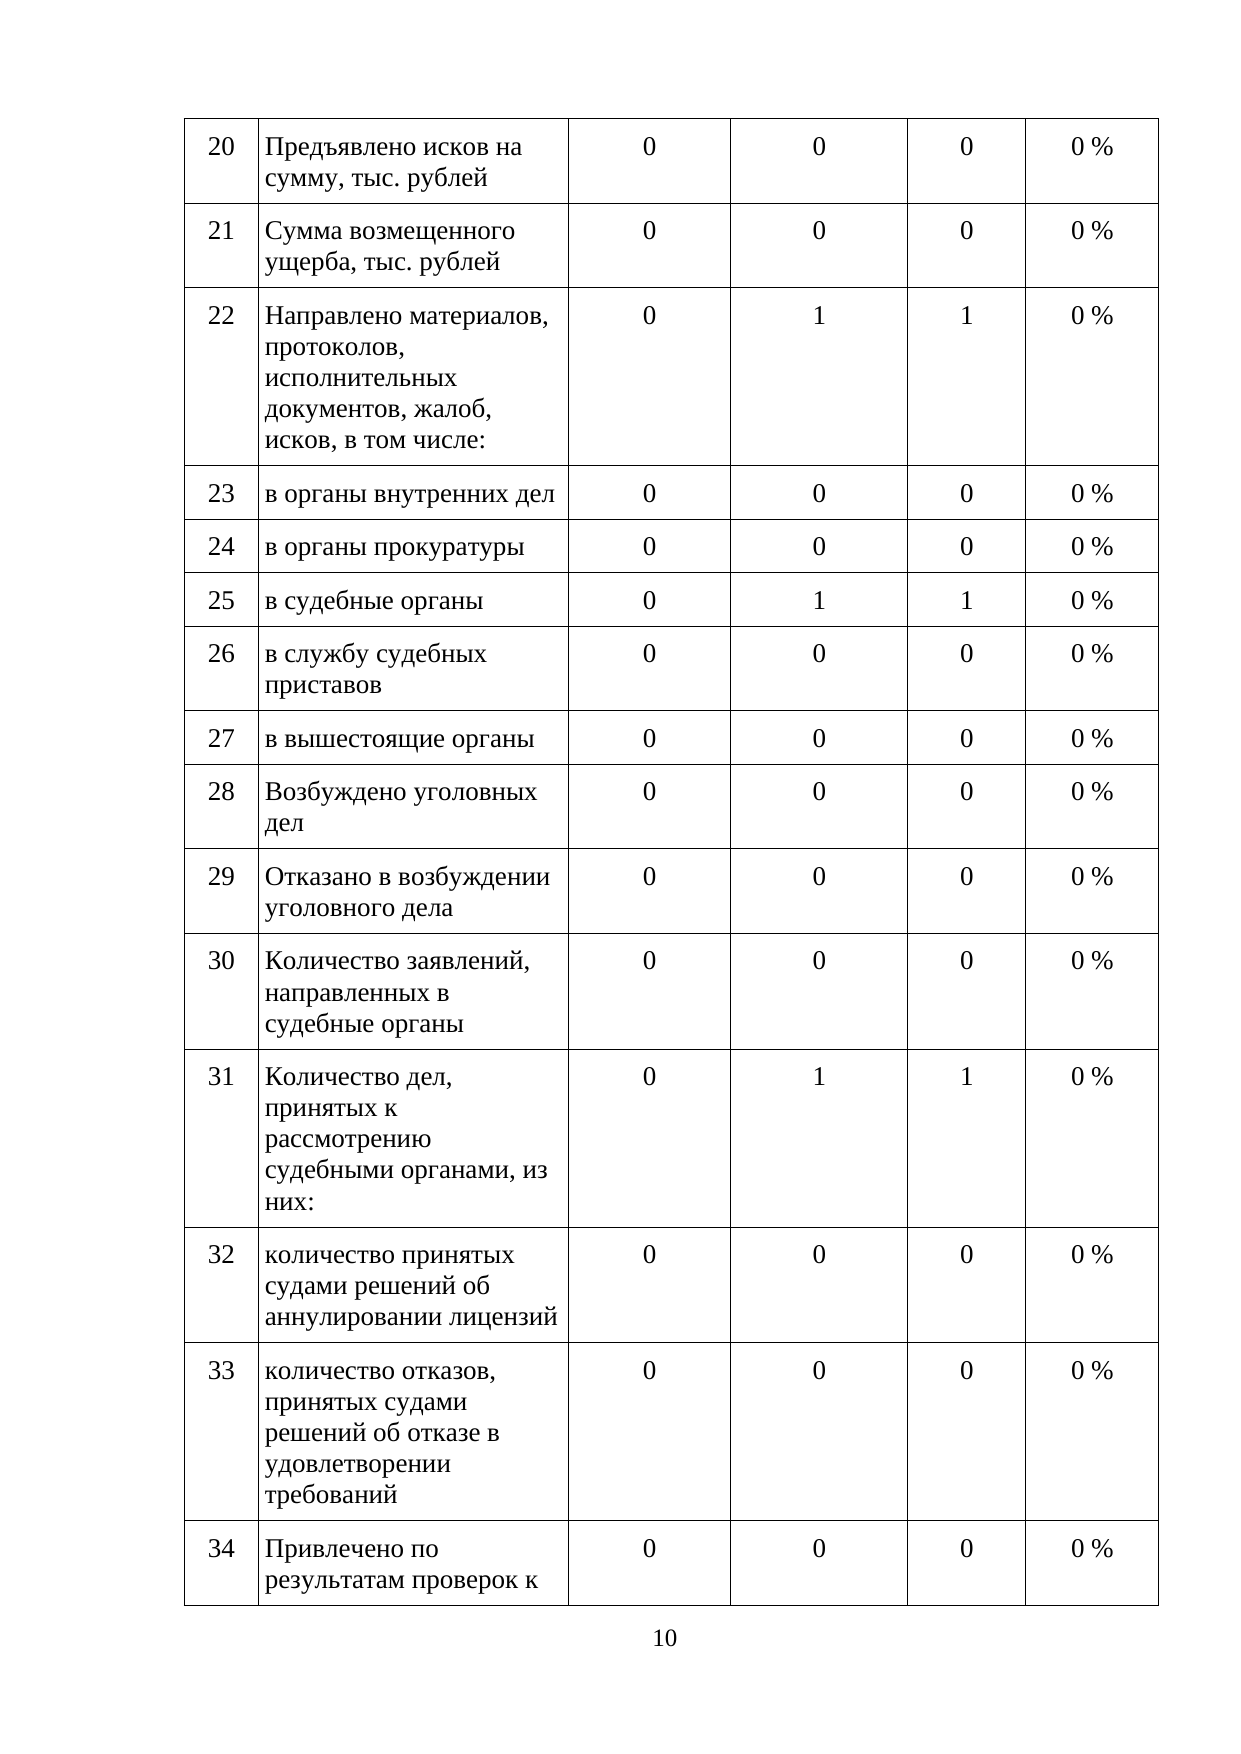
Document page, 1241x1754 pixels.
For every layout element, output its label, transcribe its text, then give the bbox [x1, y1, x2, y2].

table_cell 0 % [1026, 573, 1158, 626]
table_cell 31 [185, 1050, 258, 1227]
table_cell 0 [731, 711, 907, 764]
table_cell 0 [908, 627, 1025, 710]
table_cell Предъявлено исков на сумму, тыс. рублей [259, 119, 568, 203]
table_cell 25 [185, 573, 258, 626]
table_cell 0 [908, 934, 1025, 1048]
table_cell 0 % [1026, 1521, 1158, 1605]
table_cell 34 [185, 1521, 258, 1605]
table_cell 28 [185, 765, 258, 848]
table_cell 0 [569, 849, 730, 933]
table_cell 33 [185, 1343, 258, 1520]
table_cell 0 [569, 573, 730, 626]
table_cell количество отказов, принятых судами решений об отказе в удовлетворении требований [259, 1343, 568, 1520]
table_cell в вышестоящие органы [259, 711, 568, 764]
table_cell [259, 1521, 568, 1605]
table_cell 0 % [1026, 765, 1158, 848]
table_cell 0 [569, 520, 730, 572]
table_cell Количество заявлений, направленных в судебные органы [259, 934, 568, 1048]
table_cell 27 [185, 711, 258, 764]
table_cell 0 [569, 711, 730, 764]
table_cell 0 % [1026, 1228, 1158, 1342]
table_cell 0 [569, 1050, 730, 1227]
table_cell 0 [908, 520, 1025, 572]
table_cell 0 % [1026, 119, 1158, 203]
table_cell 1 [908, 288, 1025, 465]
table_cell 0 [908, 1521, 1025, 1605]
table_cell 0 % [1026, 711, 1158, 764]
table_cell Направлено материалов, протоколов, исполнительных документов, жалоб, исков, в том числе: [259, 288, 568, 465]
table_cell 0 % [1026, 934, 1158, 1048]
table_cell 0 [908, 849, 1025, 933]
table_cell Отказано в возбуждении уголовного дела [259, 849, 568, 933]
table_cell 29 [185, 849, 258, 933]
table_cell 0 [908, 765, 1025, 848]
table_cell 0 [731, 520, 907, 572]
table_cell 0 [731, 849, 907, 933]
table_cell 0 [731, 627, 907, 710]
table_cell 20 [185, 119, 258, 203]
table_cell 0 % [1026, 288, 1158, 465]
table_cell 0 [731, 1343, 907, 1520]
table_cell 0 [908, 711, 1025, 764]
table_cell 0 [569, 765, 730, 848]
table_cell 22 [185, 288, 258, 465]
table_cell в органы прокуратуры [259, 520, 568, 572]
table_cell 0 [908, 204, 1025, 287]
table_cell 0 [569, 934, 730, 1048]
table_cell количество принятых судами решений об аннулировании лицензий [259, 1228, 568, 1342]
table_cell 0 [569, 1228, 730, 1342]
table_cell 26 [185, 627, 258, 710]
table_cell 0 [908, 1228, 1025, 1342]
table_cell 0 [569, 204, 730, 287]
table_cell 0 % [1026, 466, 1158, 519]
table_cell 0 [569, 627, 730, 710]
table_cell 21 [185, 204, 258, 287]
table_cell 0 % [1026, 204, 1158, 287]
table_cell 0 [569, 288, 730, 465]
table_cell Количество дел, принятых к рассмотрению судебными органами, из них: [259, 1050, 568, 1227]
table_cell 0 [569, 1343, 730, 1520]
table_cell 0 [731, 1521, 907, 1605]
table_cell 0 [731, 1228, 907, 1342]
table_cell 0 [731, 119, 907, 203]
table_cell 0 % [1026, 1050, 1158, 1227]
table_cell 1 [731, 573, 907, 626]
table_cell Сумма возмещенного ущерба, тыс. рублей [259, 204, 568, 287]
table_cell 0 [731, 204, 907, 287]
table_cell 0 [569, 119, 730, 203]
table_cell 0 % [1026, 849, 1158, 933]
table_cell в службу судебных приставов [259, 627, 568, 710]
table_cell 0 % [1026, 520, 1158, 572]
table_cell 1 [908, 1050, 1025, 1227]
table_cell 1 [731, 1050, 907, 1227]
table_cell 32 [185, 1228, 258, 1342]
table_cell 0 [731, 765, 907, 848]
table_cell 0 [731, 466, 907, 519]
table_cell Возбуждено уголовных дел [259, 765, 568, 848]
table_cell 24 [185, 520, 258, 572]
table_cell 0 [569, 1521, 730, 1605]
table_cell 0 [908, 466, 1025, 519]
table_cell 30 [185, 934, 258, 1048]
table_cell 0 [731, 934, 907, 1048]
table_cell 0 [908, 119, 1025, 203]
table_cell в органы внутренних дел [259, 466, 568, 519]
table_cell 1 [908, 573, 1025, 626]
table_cell 0 % [1026, 627, 1158, 710]
table_cell 0 [908, 1343, 1025, 1520]
table_cell 0 % [1026, 1343, 1158, 1520]
table_cell в судебные органы [259, 573, 568, 626]
table_cell 0 [569, 466, 730, 519]
table_cell 23 [185, 466, 258, 519]
table_cell 1 [731, 288, 907, 465]
